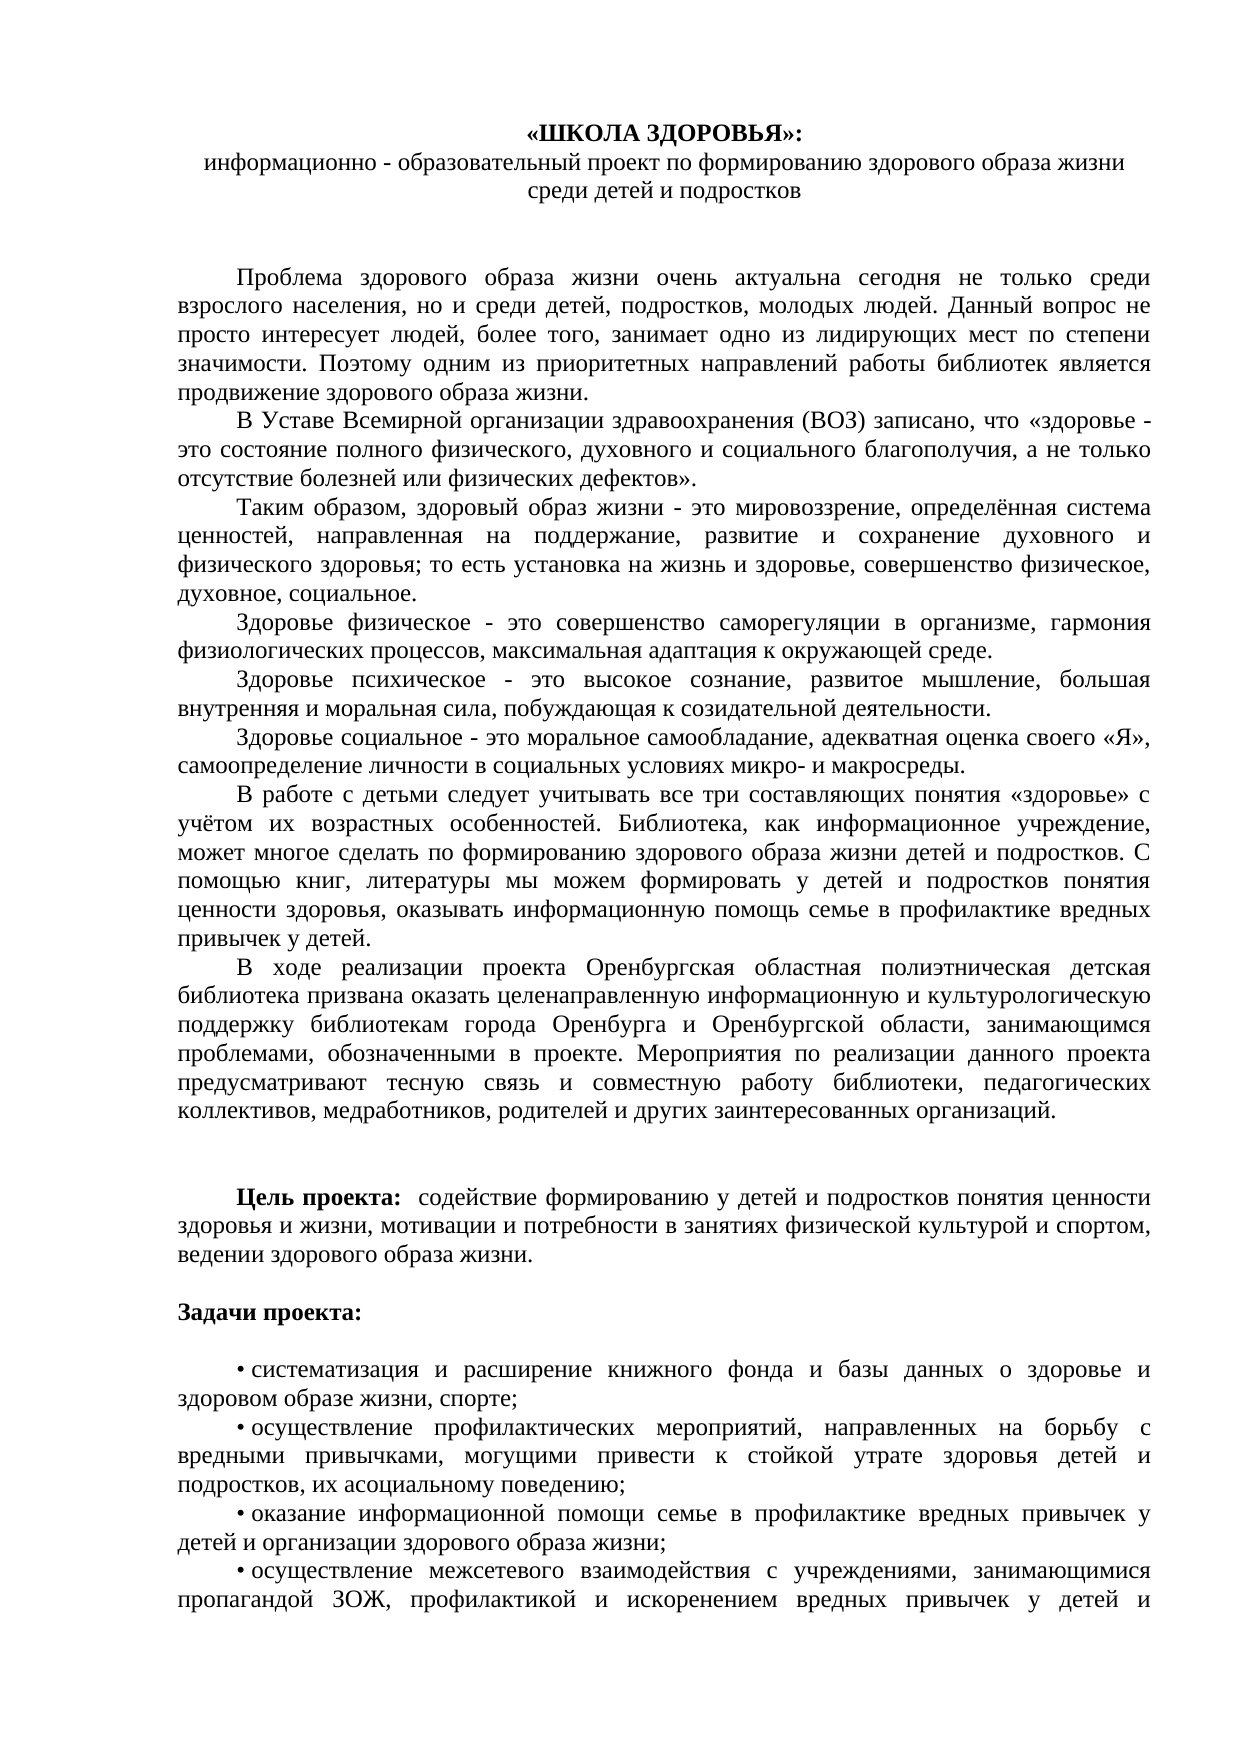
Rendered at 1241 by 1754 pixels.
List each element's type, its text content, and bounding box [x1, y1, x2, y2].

text Цель проекта: содействие формированию у детей и подростков понятия ценности здоровья и жизни, мотивации и потребности в занятиях физической культурой и спортом, ведении здорового образа жизни. [177, 1182, 1152, 1268]
text В ходе реализации проекта Оренбургская областная полиэтническая детская библиотека призвана оказать целенаправленную информационную и культурологическую поддержку библиотекам города Оренбурга и Оренбургской области, занимающимся проблемами, обозначенными в проекте. Мероприятия по реализации данного проекта предусматривают тесную связь и совместную работу библиотеки, педагогических коллективов, медработников, родителей и других заинтересованных организаций. [177, 952, 1152, 1124]
text Здоровье физическое - это совершенство саморегуляции в организме, гармония физиологических процессов, максимальная адаптация к окружающей среде. [177, 607, 1152, 664]
text В работе с детьми следует учитывать все три составляющих понятия «здоровье» с учётом их возрастных особенностей. Библиотека, как информационное учреждение, может многое сделать по формированию здорового образа жизни детей и подростков. С помощью книг, литературы мы можем формировать у детей и подростков понятия ценности здоровья, оказывать информационную помощь семье в профилактике вредных привычек у детей. [177, 779, 1152, 952]
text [177, 1556, 1152, 1613]
text Таким образом, здоровый образ жизни - это мировоззрение, определённая система ценностей, направленная на поддержание, развитие и сохранение духовного и физического здоровья; то есть установка на жизнь и здоровье, совершенство физическое, духовное, социальное. [177, 492, 1152, 607]
text В Уставе Всемирной организации здравоохранения (ВОЗ) записано, что «здоровье - это состояние полного физического, духовного и социального благополучия, а не только отсутствие болезней или физических дефектов». [177, 406, 1152, 492]
text Проблема здорового образа жизни очень актуальна сегодня не только среди взрослого населения, но и среди детей, подростков, молодых людей. Данный вопрос не просто интересует людей, более того, занимает одно из лидирующих мест по степени значимости. Поэтому одним из приоритетных направлений работы библиотек является продвижение здорового образа жизни. [177, 262, 1152, 406]
text Здоровье психическое - это высокое сознание, развитое мышление, большая внутренняя и моральная сила, побуждающая к созидательной деятельности. [177, 664, 1152, 722]
text • осуществление профилактических мероприятий, направленных на борьбу с вредными привычками, могущими привести к стойкой утрате здоровья детей и подростков, их асоциальному поведению; [177, 1412, 1152, 1498]
text Здоровье социальное - это моральное самообладание, адекватная оценка своего «Я», самоопределение личности в социальных условиях микро- и макросреды. [177, 722, 1152, 779]
text «ШКОЛА ЗДОРОВЬЯ»: [177, 118, 1152, 147]
text Задачи проекта: [177, 1297, 1152, 1326]
text • систематизация и расширение книжного фонда и базы данных о здоровье и здоровом образе жизни, спорте; [177, 1354, 1152, 1412]
text • оказание информационной помощи семье в профилактике вредных привычек у детей и организации здорового образа жизни; [177, 1498, 1152, 1556]
text информационно - образовательный проект по формированию здорового образа жизни среди детей и подростков [177, 147, 1152, 204]
